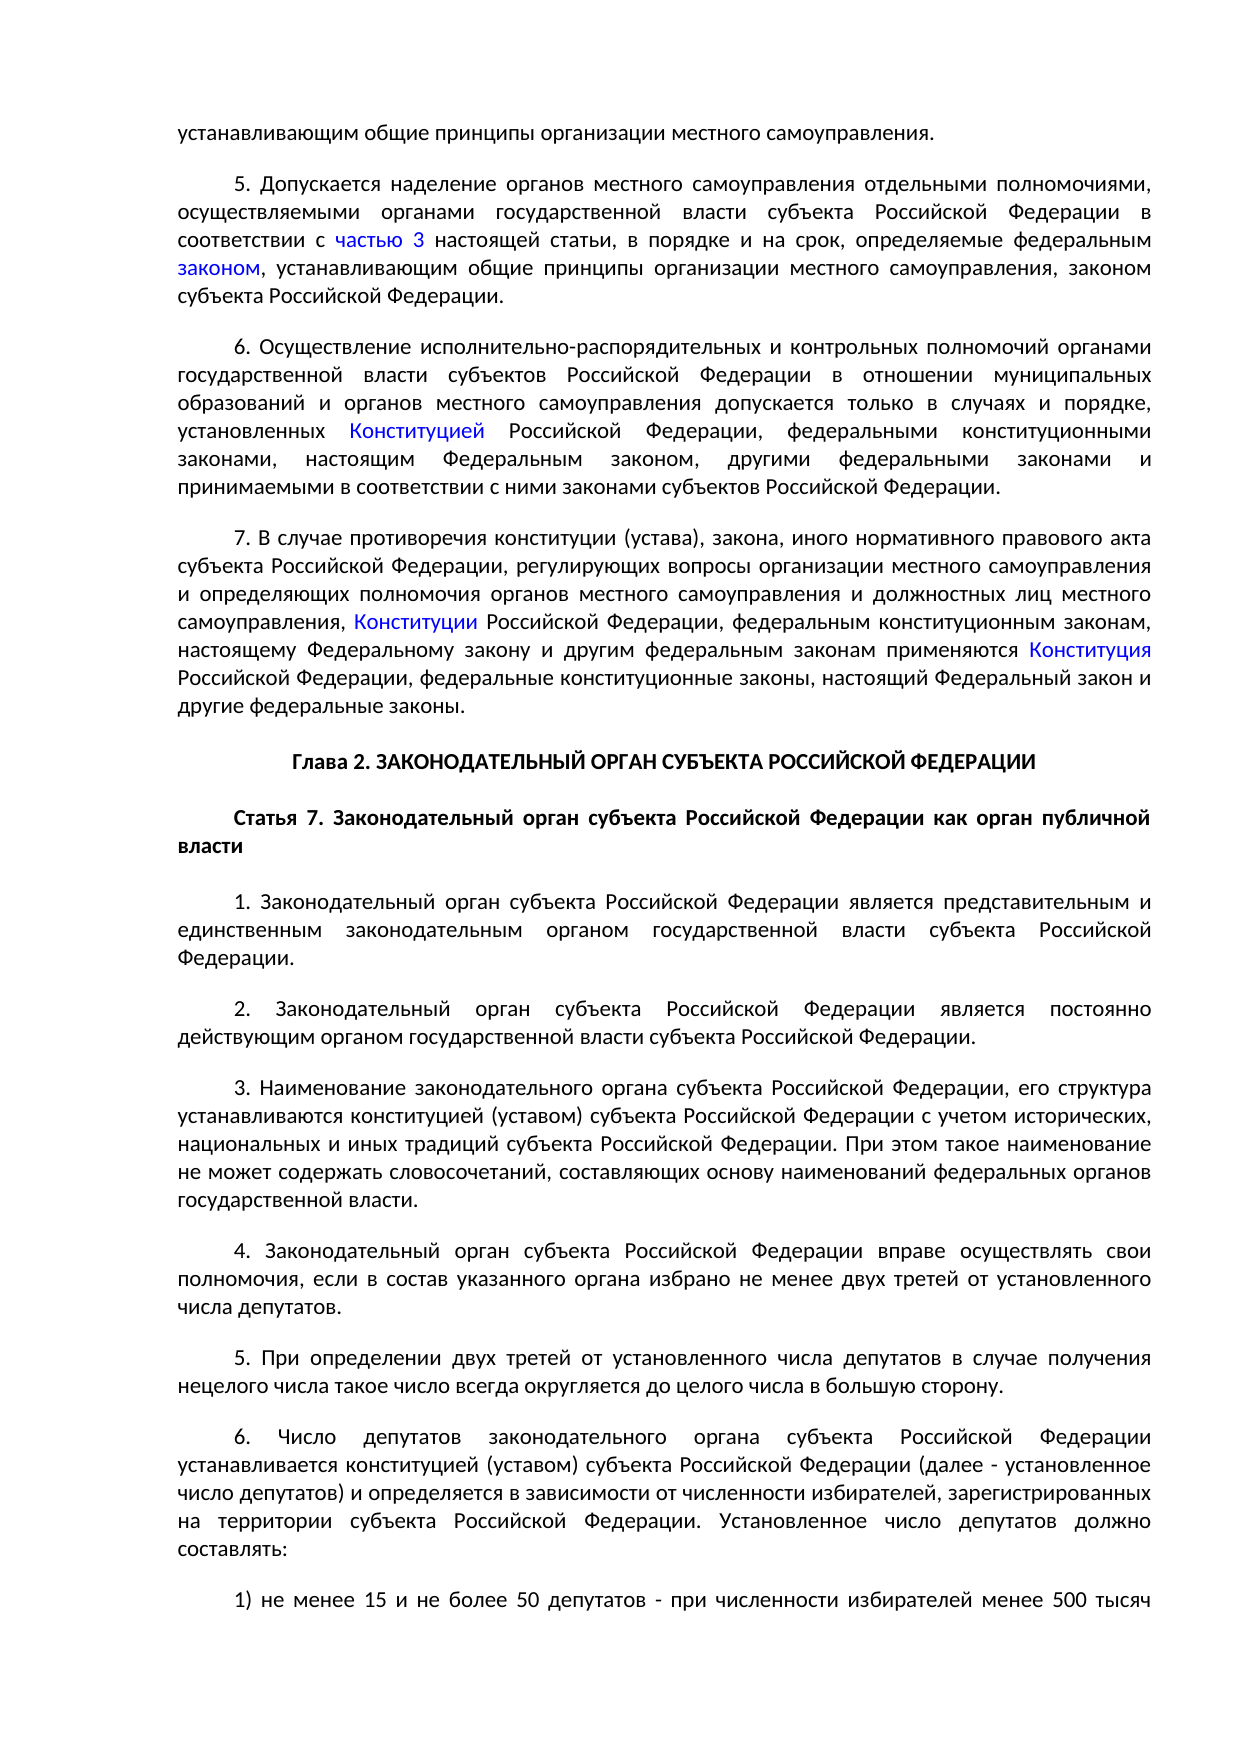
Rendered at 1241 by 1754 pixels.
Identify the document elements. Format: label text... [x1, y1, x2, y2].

text 5. Допускается наделение органов местного самоуправления отдельными полномочиями, осуществляемыми органами государственной власти субъекта Российской Федерации в соответствии с частью 3 настоящей статьи, в порядке и на срок, определяемые федеральным законом, устанавливающим общие принципы организации местного самоуправления, законом субъекта Российской Федерации. [177, 169, 1152, 309]
text 3. Наименование законодательного органа субъекта Российской Федерации, его структура устанавливаются конституцией (уставом) субъекта Российской Федерации с учетом исторических, национальных и иных традиций субъекта Российской Федерации. При этом такое наименование не может содержать словосочетаний, составляющих основу наименований федеральных органов государственной власти. [177, 1073, 1152, 1213]
text 4. Законодательный орган субъекта Российской Федерации вправе осуществлять свои полномочия, если в состав указанного органа избрано не менее двух третей от установленного числа депутатов. [177, 1236, 1152, 1320]
text 6. Число депутатов законодательного органа субъекта Российской Федерации устанавливается конституцией (уставом) субъекта Российской Федерации (далее - установленное число депутатов) и определяется в зависимости от численности избирателей, зарегистрированных на территории субъекта Российской Федерации. Установленное число депутатов должно составлять: [177, 1422, 1152, 1562]
text 7. В случае противоречия конституции (устава), закона, иного нормативного правового акта субъекта Российской Федерации, регулирующих вопросы организации местного самоуправления и определяющих полномочия органов местного самоуправления и должностных лиц местного самоуправления, Конституции Российской Федерации, федеральным конституционным законам, настоящему Федеральному закону и другим федеральным законам применяются Конституция Российской Федерации, федеральные конституционные законы, настоящий Федеральный закон и другие федеральные законы. [177, 523, 1152, 719]
title Статья 7. Законодательный орган субъекта Российской Федерации как орган публичной власти [177, 803, 1152, 859]
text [177, 118, 1152, 146]
text 2. Законодательный орган субъекта Российской Федерации является постоянно действующим органом государственной власти субъекта Российской Федерации. [177, 994, 1152, 1050]
title Глава 2. ЗАКОНОДАТЕЛЬНЫЙ ОРГАН СУБЪЕКТА РОССИЙСКОЙ ФЕДЕРАЦИИ [177, 747, 1152, 775]
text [177, 1585, 1152, 1613]
text 5. При определении двух третей от установленного числа депутатов в случае получения нецелого числа такое число всегда округляется до целого числа в большую сторону. [177, 1343, 1152, 1399]
text 1. Законодательный орган субъекта Российской Федерации является представительным и единственным законодательным органом государственной власти субъекта Российской Федерации. [177, 887, 1152, 971]
text 6. Осуществление исполнительно-распорядительных и контрольных полномочий органами государственной власти субъектов Российской Федерации в отношении муниципальных образований и органов местного самоуправления допускается только в случаях и порядке, установленных Конституцией Российской Федерации, федеральными конституционными законами, настоящим Федеральным законом, другими федеральными законами и принимаемыми в соответствии с ними законами субъектов Российской Федерации. [177, 332, 1152, 500]
